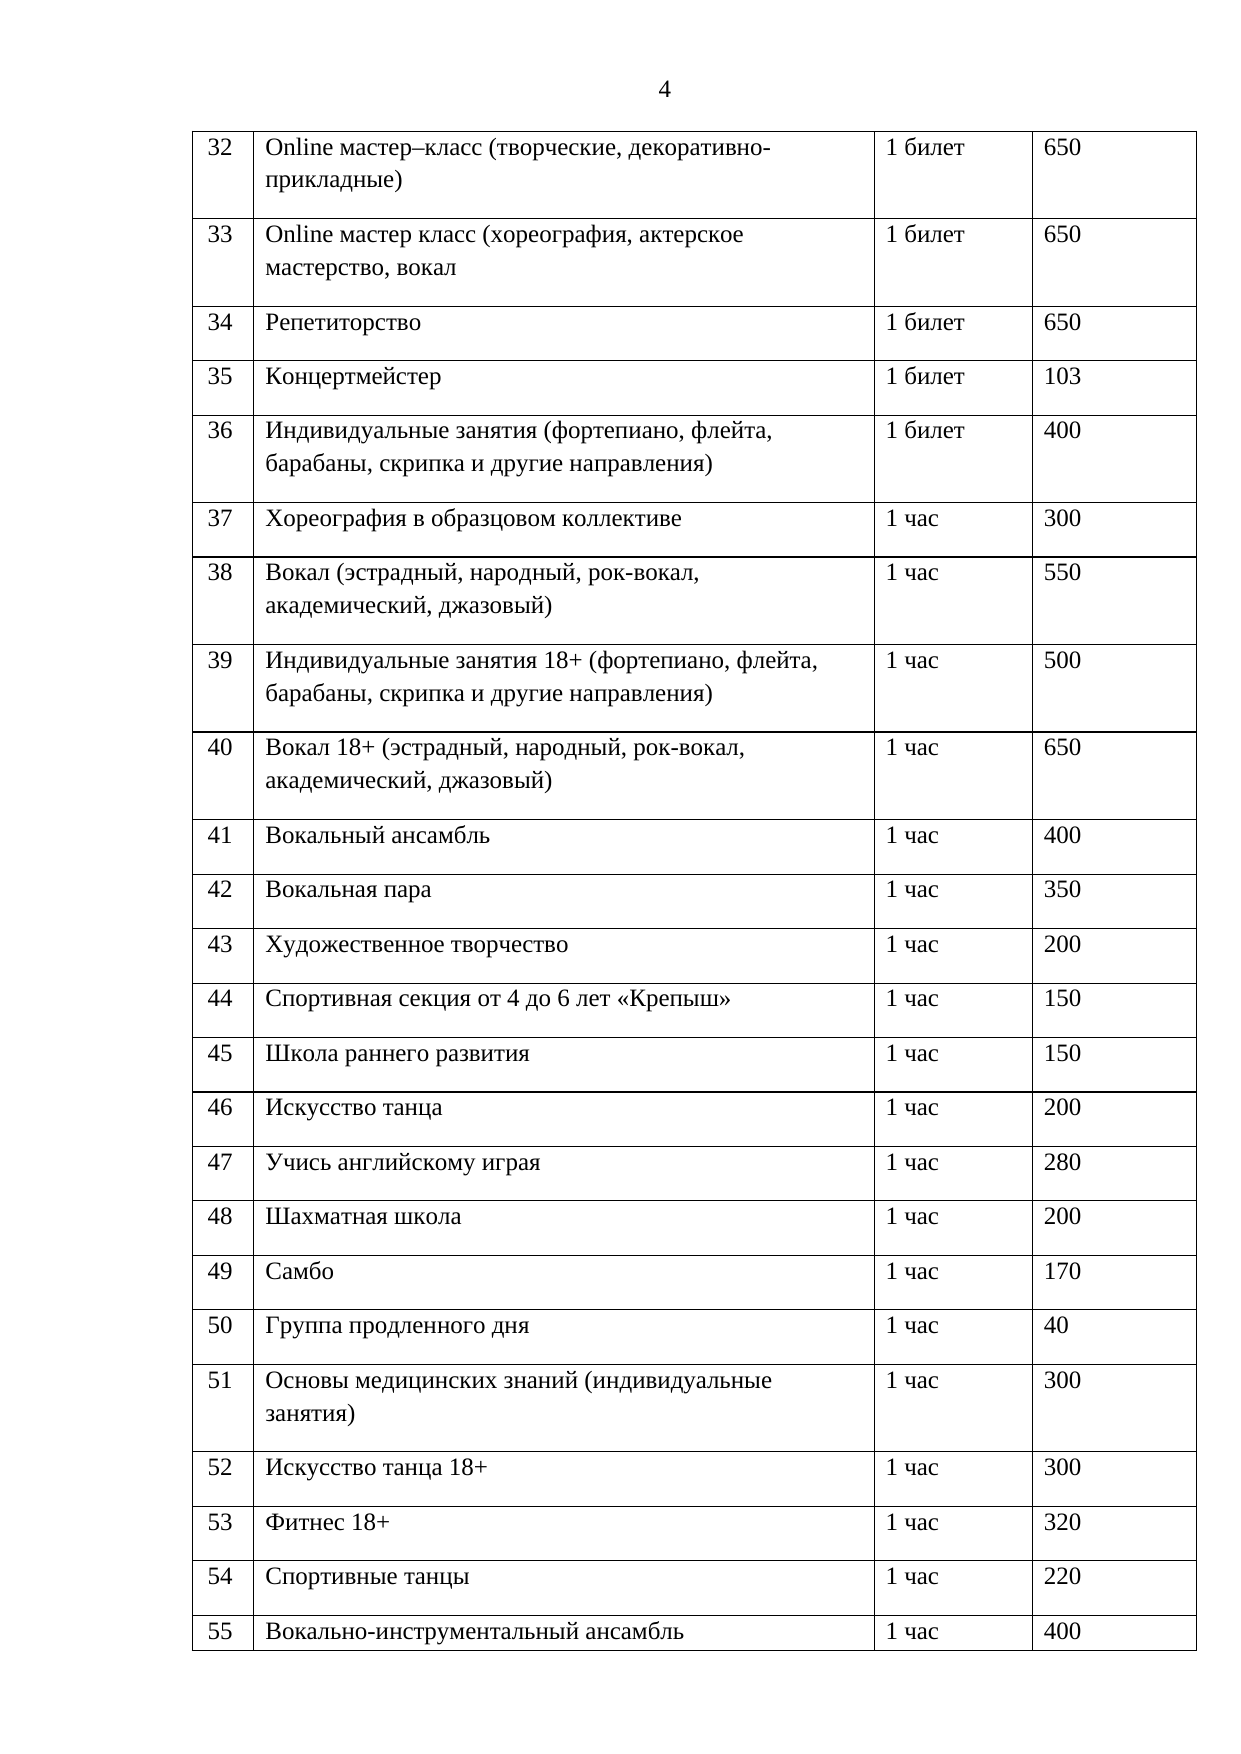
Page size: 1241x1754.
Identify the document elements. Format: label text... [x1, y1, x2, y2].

table_cell 42 [193, 875, 253, 928]
table_cell Концертмейстер [254, 361, 874, 414]
table_cell 103 [1033, 361, 1196, 414]
table_cell 1 час [875, 875, 1032, 928]
table_cell 550 [1033, 558, 1196, 644]
table_cell 1 билет [875, 361, 1032, 414]
table_cell Школа раннего развития [254, 1038, 874, 1091]
table_cell 1 билет [875, 416, 1032, 502]
table_cell Основы медицинских знаний (индивидуальные занятия) [254, 1365, 874, 1451]
table_cell 43 [193, 929, 253, 982]
table_cell 34 [193, 307, 253, 360]
table_cell Индивидуальные занятия (фортепиано, флейта, барабаны, скрипка и другие направления) [254, 416, 874, 502]
table_cell 44 [193, 984, 253, 1037]
table_cell 1 билет [875, 307, 1032, 360]
table_cell 1 час [875, 1365, 1032, 1451]
table_cell 36 [193, 416, 253, 502]
table_cell 1 час [875, 558, 1032, 644]
table_cell 55 [193, 1616, 253, 1649]
table_cell Online мастер–класс (творческие, декоративно-прикладные) [254, 132, 874, 218]
table_cell 1 билет [875, 132, 1032, 218]
table_cell Учись английскому играя [254, 1147, 874, 1200]
table_cell 1 час [875, 1616, 1032, 1649]
table_cell Хореография в образцовом коллективе [254, 503, 874, 556]
table_cell 1 час [875, 1256, 1032, 1309]
table_cell Группа продленного дня [254, 1310, 874, 1364]
table_cell 280 [1033, 1147, 1196, 1200]
table_cell 650 [1033, 132, 1196, 218]
table_cell 200 [1033, 929, 1196, 982]
table_cell 40 [193, 733, 253, 819]
table_cell 1 час [875, 984, 1032, 1037]
table_cell 1 час [875, 1093, 1032, 1146]
table_cell 1 час [875, 820, 1032, 873]
table_cell 39 [193, 645, 253, 731]
table_cell Искусство танца 18+ [254, 1452, 874, 1506]
table_cell Репетиторство [254, 307, 874, 360]
table_cell 33 [193, 219, 253, 306]
table_cell 38 [193, 558, 253, 644]
table_cell 1 час [875, 1147, 1032, 1200]
table_cell 1 час [875, 1038, 1032, 1091]
table_cell Фитнес 18+ [254, 1507, 874, 1560]
table_cell 1 час [875, 645, 1032, 731]
table_cell Шахматная школа [254, 1201, 874, 1255]
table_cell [254, 1616, 874, 1649]
table_cell 47 [193, 1147, 253, 1200]
table_cell 40 [1033, 1310, 1196, 1364]
table_cell 50 [193, 1310, 253, 1364]
table_cell 41 [193, 820, 253, 873]
table_cell 48 [193, 1201, 253, 1255]
table_cell 32 [193, 132, 253, 218]
table_cell 200 [1033, 1093, 1196, 1146]
table_cell 650 [1033, 733, 1196, 819]
table_cell Индивидуальные занятия 18+ (фортепиано, флейта, барабаны, скрипка и другие направления) [254, 645, 874, 731]
table_cell Искусство танца [254, 1093, 874, 1146]
table_cell 49 [193, 1256, 253, 1309]
table_cell Спортивная секция от 4 до 6 лет «Крепыш» [254, 984, 874, 1037]
table_cell 1 час [875, 1452, 1032, 1506]
table_cell 52 [193, 1452, 253, 1506]
table_cell Online мастер класс (хореография, актерское мастерство, вокал [254, 219, 874, 306]
table_cell Спортивные танцы [254, 1561, 874, 1615]
table_cell 1 час [875, 733, 1032, 819]
table_cell 150 [1033, 984, 1196, 1037]
table_cell 650 [1033, 307, 1196, 360]
table_cell 320 [1033, 1507, 1196, 1560]
table_cell 300 [1033, 1365, 1196, 1451]
table_cell 53 [193, 1507, 253, 1560]
table_cell Вокальная пара [254, 875, 874, 928]
table_cell 46 [193, 1093, 253, 1146]
table_cell Вокальный ансамбль [254, 820, 874, 873]
table_cell 300 [1033, 503, 1196, 556]
table_cell Вокал (эстрадный, народный, рок-вокал, академический, джазовый) [254, 558, 874, 644]
table_cell 1 час [875, 1507, 1032, 1560]
table_cell 150 [1033, 1038, 1196, 1091]
table_cell 1 час [875, 929, 1032, 982]
table_cell 1 билет [875, 219, 1032, 306]
table_cell 400 [1033, 1616, 1196, 1649]
table_cell 35 [193, 361, 253, 414]
table_cell 54 [193, 1561, 253, 1615]
table_cell 650 [1033, 219, 1196, 306]
table_cell 220 [1033, 1561, 1196, 1615]
table_cell 300 [1033, 1452, 1196, 1506]
table_cell 51 [193, 1365, 253, 1451]
table_cell 400 [1033, 820, 1196, 873]
table_cell Вокал 18+ (эстрадный, народный, рок-вокал, академический, джазовый) [254, 733, 874, 819]
table_cell 45 [193, 1038, 253, 1091]
table_cell Самбо [254, 1256, 874, 1309]
table_cell 1 час [875, 1561, 1032, 1615]
table_cell 1 час [875, 1310, 1032, 1364]
table_cell 500 [1033, 645, 1196, 731]
table_cell 400 [1033, 416, 1196, 502]
table_cell 1 час [875, 1201, 1032, 1255]
table_cell 170 [1033, 1256, 1196, 1309]
table_cell 200 [1033, 1201, 1196, 1255]
table_cell 37 [193, 503, 253, 556]
table_cell 350 [1033, 875, 1196, 928]
table_cell Художественное творчество [254, 929, 874, 982]
table_cell 1 час [875, 503, 1032, 556]
